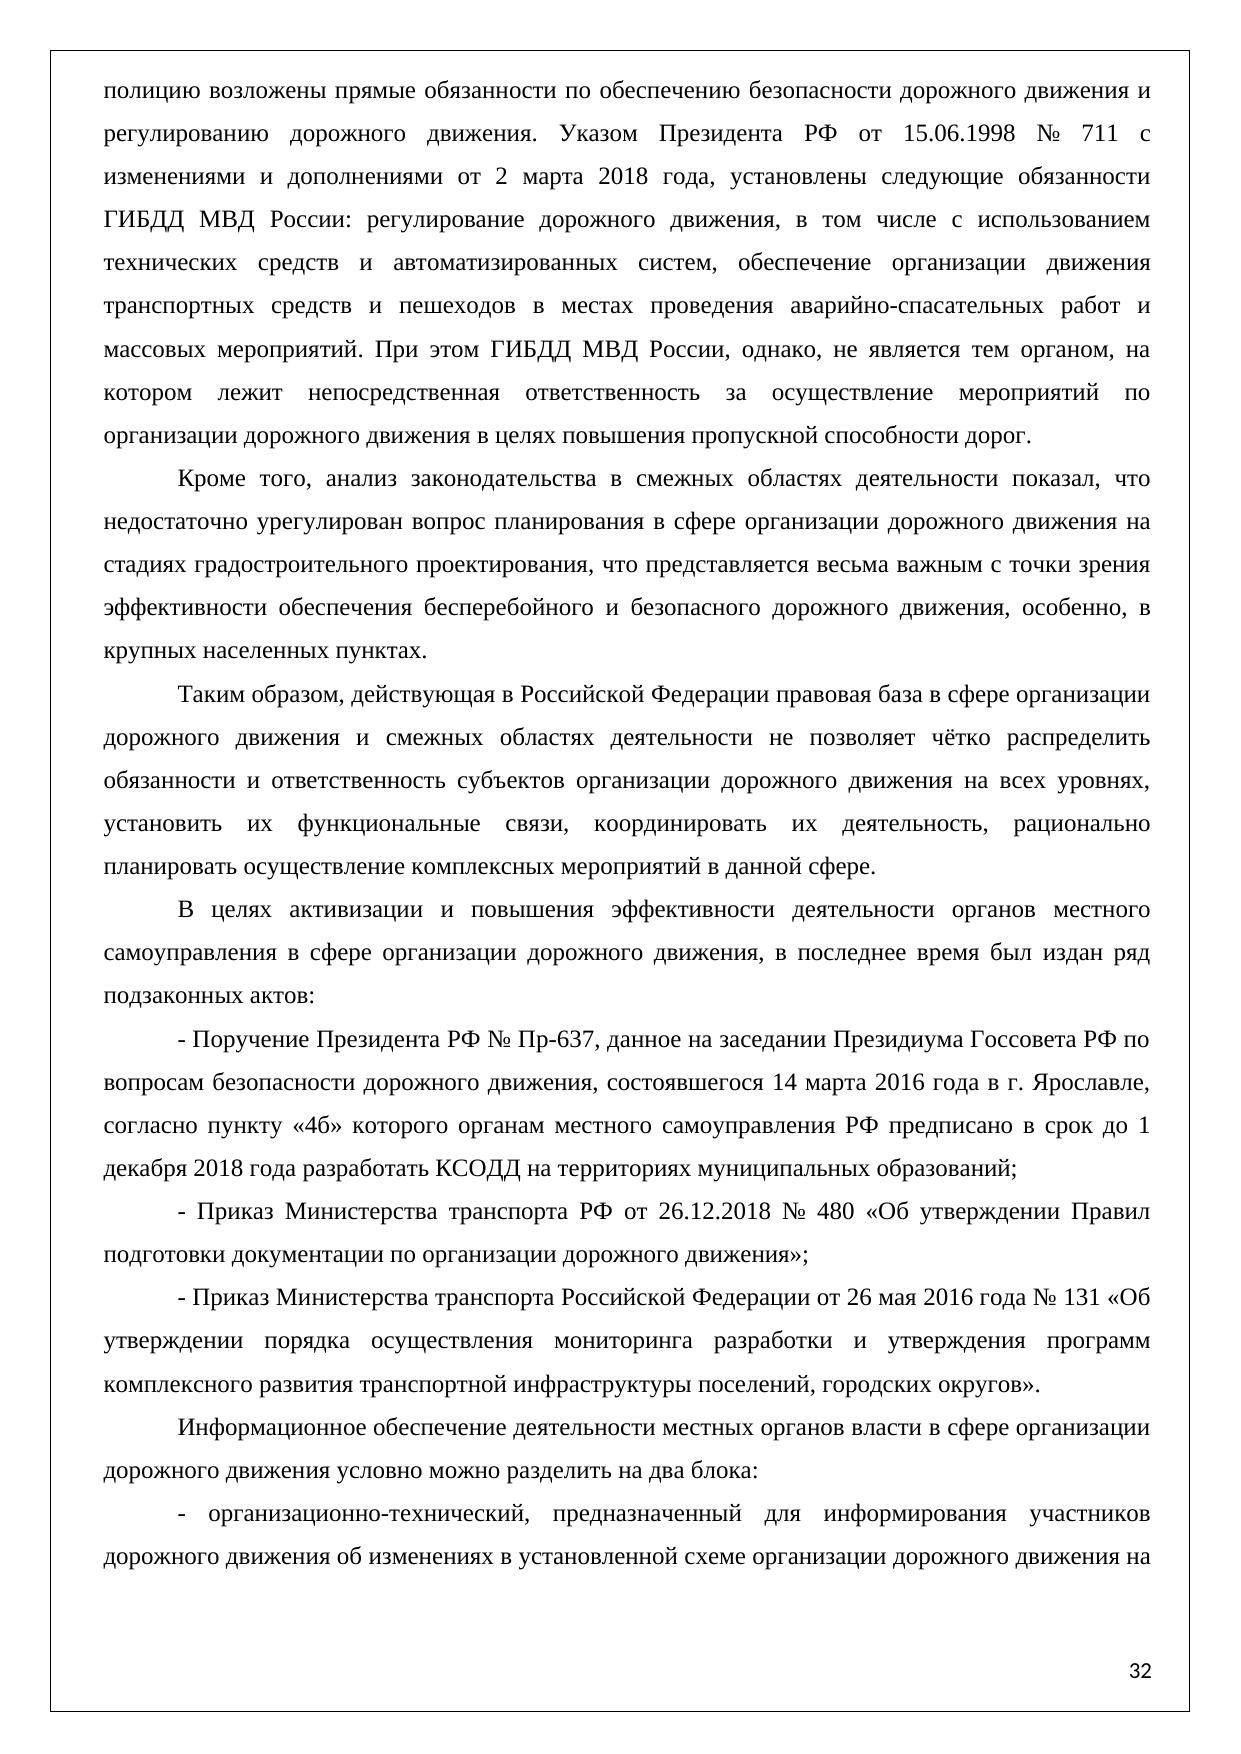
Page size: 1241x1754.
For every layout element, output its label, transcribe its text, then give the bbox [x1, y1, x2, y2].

text Информационное обеспечение деятельности местных органов власти в сфере организации дорожного движения условно можно разделить на два блока: [103, 1412, 1152, 1484]
text Кроме того, анализ законодательства в смежных областях деятельности показал, что недостаточно урегулирован вопрос планирования в сфере организации дорожного движения на стадиях градостроительного проектирования, что представляется весьма важным с точки зрения эффективности обеспечения бесперебойного и безопасного дорожного движения, особенно, в крупных населенных пунктах. [103, 463, 1152, 664]
text - Приказ Министерства транспорта РФ от 26.12.2018 № 480 «Об утверждении Правил подготовки документации по организации дорожного движения»; [103, 1196, 1152, 1268]
text В целях активизации и повышения эффективности деятельности органов местного самоуправления в сфере организации дорожного движения, в последнее время был издан ряд подзаконных актов: [103, 894, 1152, 1009]
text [103, 1498, 1152, 1570]
text - Поручение Президента РФ № Пр-637, данное на заседании Президиума Госсовета РФ по вопросам безопасности дорожного движения, состоявшегося 14 марта 2016 года в г. Ярославле, согласно пункту «4б» которого органам местного самоуправления РФ предписано в срок до 1 декабря 2018 года разработать КСОДД на территориях муниципальных образований; [103, 1024, 1152, 1182]
text - Приказ Министерства транспорта Российской Федерации от 26 мая 2016 года № 131 «Об утверждении порядка осуществления мониторинга разработки и утверждения программ комплексного развития транспортной инфраструктуры поселений, городских округов». [103, 1282, 1152, 1397]
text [103, 75, 1152, 449]
text Таким образом, действующая в Российской Федерации правовая база в сфере организации дорожного движения и смежных областях деятельности не позволяет чётко распределить обязанности и ответственность субъектов организации дорожного движения на всех уровнях, установить их функциональные связи, координировать их деятельность, рационально планировать осуществление комплексных мероприятий в данной сфере. [103, 679, 1152, 880]
